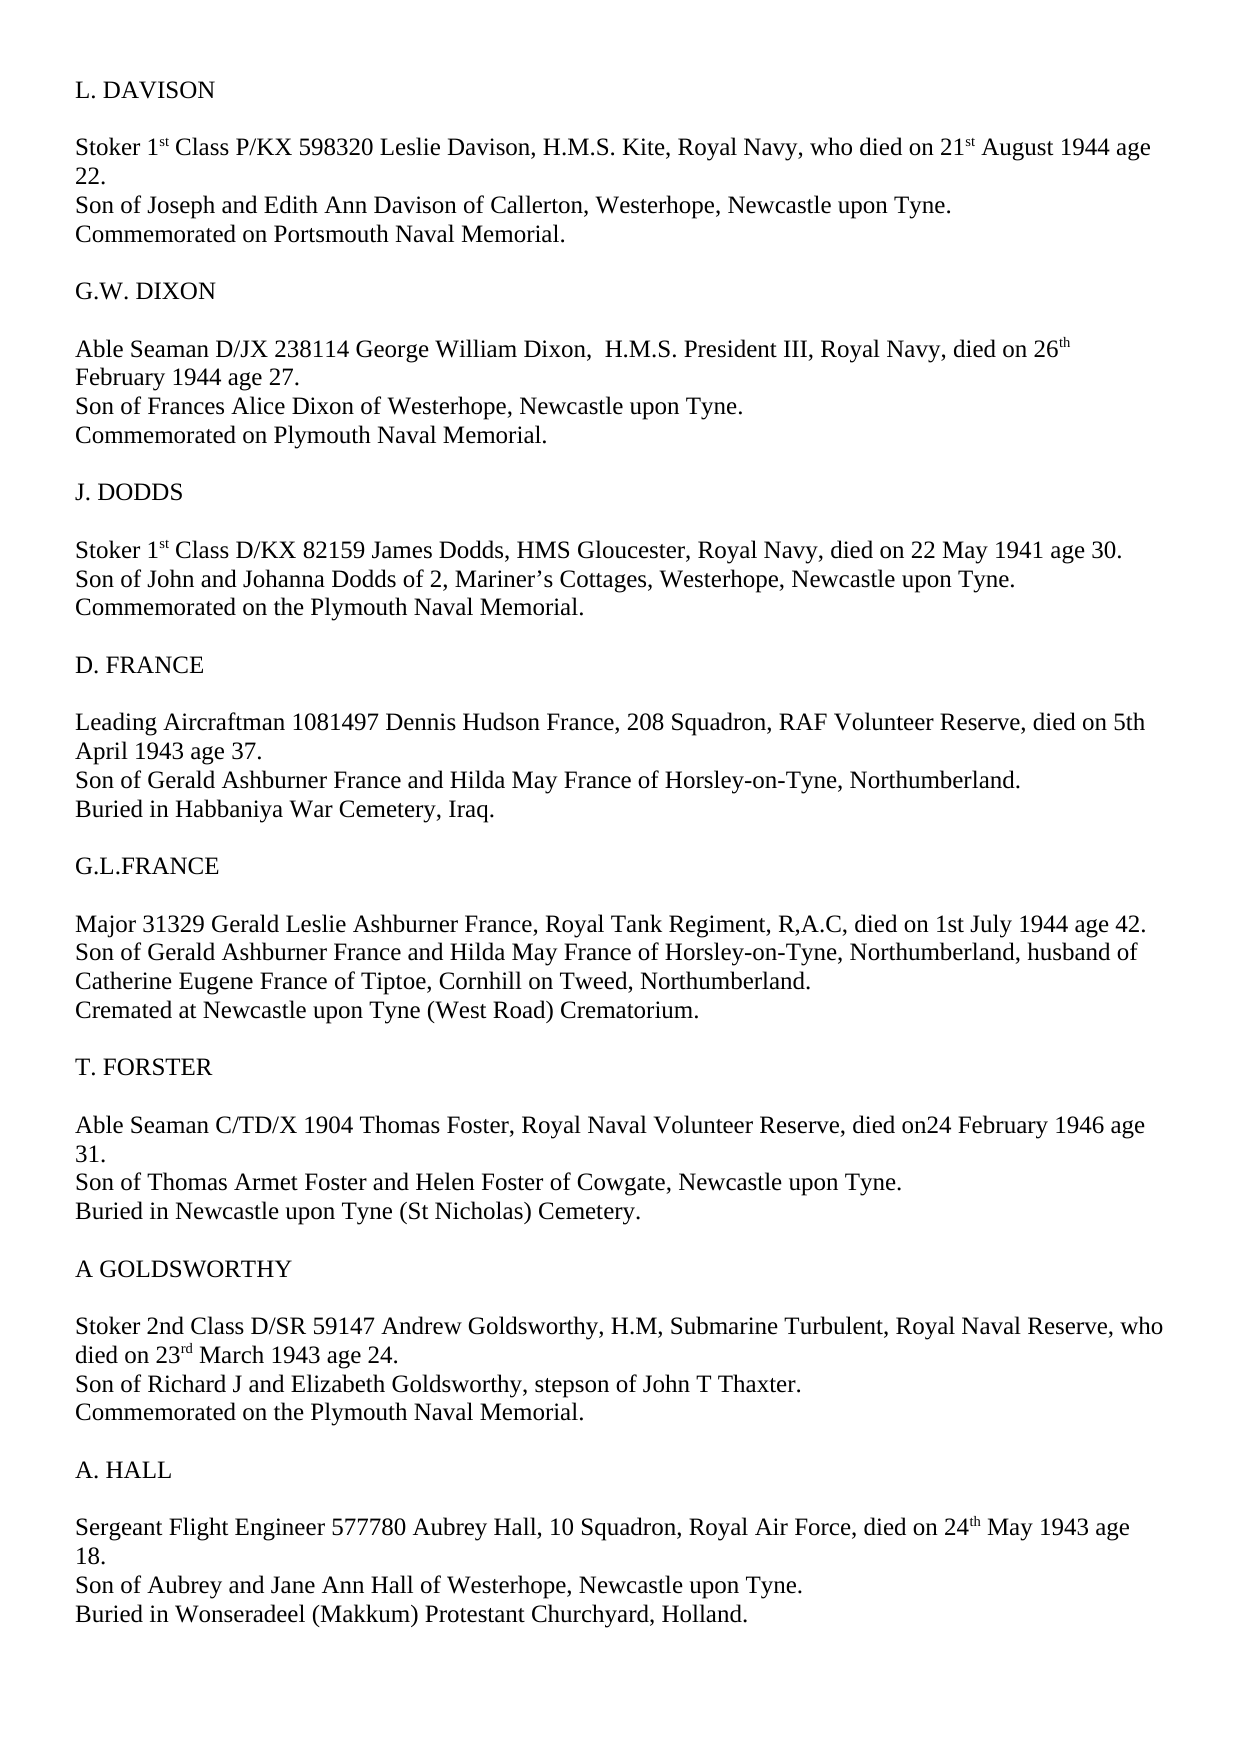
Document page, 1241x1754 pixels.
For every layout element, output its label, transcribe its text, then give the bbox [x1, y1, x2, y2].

text Son of Gerald Ashburner France and Hilda May France of Horsley-on-Tyne, Northumberland, husband of Catherine Eugene France of Tiptoe, Cornhill on Tweed, Northumberland. [75, 937, 1165, 995]
text Stoker 1st Class P/KX 598320 Leslie Davison, H.M.S. Kite, Royal Navy, who died on 21st August 1944 age 22. [75, 132, 1165, 190]
text A GOLDSWORTHY [75, 1254, 1165, 1282]
text Stoker 1st Class D/KX 82159 James Dodds, HMS Gloucester, Royal Navy, died on 22 May 1941 age 30. [75, 535, 1165, 564]
text Son of Richard J and Elizabeth Goldsworthy, stepson of John T Thaxter. [75, 1369, 1165, 1397]
text Stoker 2nd Class D/SR 59147 Andrew Goldsworthy, H.M, Submarine Turbulent, Royal Naval Reserve, who died on 23rd March 1943 age 24. [75, 1311, 1165, 1369]
text Leading Aircraftman 1081497 Dennis Hudson France, 208 Squadron, RAF Volunteer Reserve, died on 5th April 1943 age 37. [75, 707, 1165, 765]
text Son of Joseph and Edith Ann Davison of Callerton, Westerhope, Newcastle upon Tyne. [75, 190, 1165, 219]
text G.L.FRANCE [75, 851, 1165, 880]
text J. DODDS [75, 477, 1165, 506]
text Commemorated on the Plymouth Naval Memorial. [75, 1397, 1165, 1426]
text G.W. DIXON [75, 276, 1165, 305]
text Able Seaman C/TD/X 1904 Thomas Foster, Royal Naval Volunteer Reserve, died on24 February 1946 age 31. [75, 1110, 1165, 1167]
text L. DAVISON [75, 75, 1165, 104]
text Buried in Wonseradeel (Makkum) Protestant Churchyard, Holland. [75, 1599, 1165, 1627]
text Commemorated on Portsmouth Naval Memorial. [75, 219, 1165, 247]
text Able Seaman D/JX 238114 George William Dixon, H.M.S. President III, Royal Navy, died on 26th February 1944 age 27. [75, 334, 1165, 391]
text Major 31329 Gerald Leslie Ashburner France, Royal Tank Regiment, R,A.C, died on 1st July 1944 age 42. [75, 909, 1165, 937]
text Son of Gerald Ashburner France and Hilda May France of Horsley-on-Tyne, Northumberland. [75, 765, 1165, 794]
text A. HALL [75, 1455, 1165, 1484]
text Son of John and Johanna Dodds of 2, Mariner’s Cottages, Westerhope, Newcastle upon Tyne. [75, 564, 1165, 592]
text T. FORSTER [75, 1052, 1165, 1081]
text Son of Thomas Armet Foster and Helen Foster of Cowgate, Newcastle upon Tyne. [75, 1167, 1165, 1196]
text Commemorated on Plymouth Naval Memorial. [75, 420, 1165, 449]
text Sergeant Flight Engineer 577780 Aubrey Hall, 10 Squadron, Royal Air Force, died on 24th May 1943 age 18. [75, 1512, 1165, 1570]
text Son of Aubrey and Jane Ann Hall of Westerhope, Newcastle upon Tyne. [75, 1570, 1165, 1599]
text Commemorated on the Plymouth Naval Memorial. [75, 592, 1165, 621]
text Buried in Habbaniya War Cemetery, Iraq. [75, 794, 1165, 822]
text D. FRANCE [75, 650, 1165, 679]
text Buried in Newcastle upon Tyne (St Nicholas) Cemetery. [75, 1196, 1165, 1225]
text Cremated at Newcastle upon Tyne (West Road) Crematorium. [75, 995, 1165, 1024]
text Son of Frances Alice Dixon of Westerhope, Newcastle upon Tyne. [75, 391, 1165, 420]
